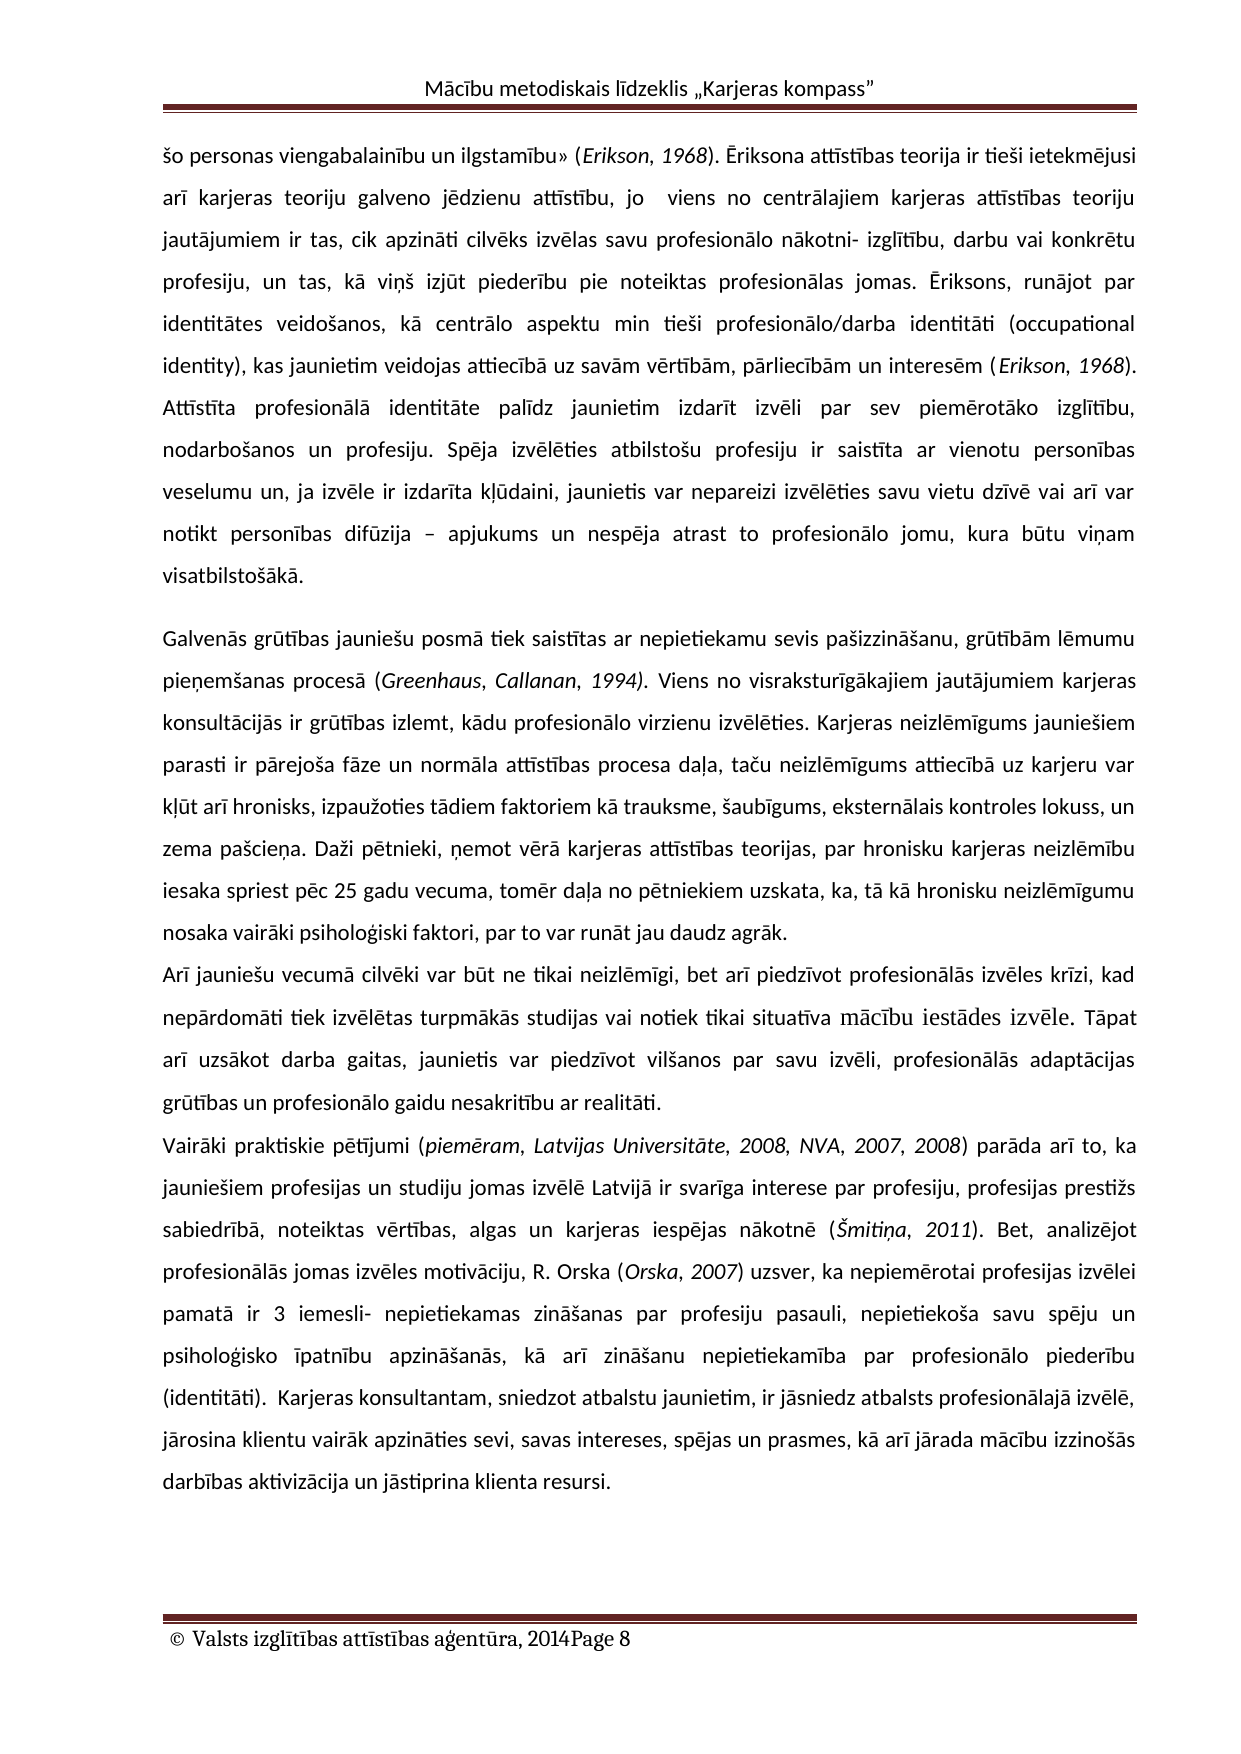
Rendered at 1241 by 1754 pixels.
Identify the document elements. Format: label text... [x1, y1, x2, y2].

text Vairāki praktiskie pētījumi (piemēram, Latvijas Universitāte, 2008, NVA, 2007, 2008) parāda arī to, ka jauniešiem profesijas un studiju jomas izvēlē Latvijā ir svarīga interese par profesiju, profesijas prestižs sabiedrībā, noteiktas vērtības, algas un karjeras iespējas nākotnē (Šmitiņa, 2011). Bet, analizējot profesionālās jomas izvēles motivāciju, R. Orska (Orska, 2007) uzsver, ka nepiemērotai profesijas izvēlei pamatā ir 3 iemesli- nepietiekamas zināšanas par profesiju pasauli, nepietiekoša savu spēju un psiholoģisko īpatnību apzināšanās, kā arī zināšanu nepietiekamība par profesionālo piederību (identitāti). Karjeras konsultantam, sniedzot atbalstu jaunietim, ir jāsniedz atbalsts profesionālajā izvēlē, jārosina klientu vairāk apzināties sevi, savas intereses, spējas un prasmes, kā arī jārada mācību izzinošās darbības aktivizācija un jāstiprina klienta resursi. [162, 1131, 1137, 1495]
text Arī jauniešu vecumā cilvēki var būt ne tikai neizlēmīgi, bet arī piedzīvot profesionālās izvēles krīzi, kad nepārdomāti tiek izvēlētas turpmākās studijas vai notiek tikai situatīva mācību iestādes izvēle. Tāpat arī uzsākot darba gaitas, jaunietis var piedzīvot vilšanos par savu izvēli, profesionālās adaptācijas grūtības un profesionālo gaidu nesakritību ar realitāti. [162, 960, 1137, 1117]
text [162, 141, 1137, 589]
text Galvenās grūtības jauniešu posmā tiek saistītas ar nepietiekamu sevis pašizzināšanu, grūtībām lēmumu pieņemšanas procesā (Greenhaus, Callanan, 1994). Viens no visraksturīgākajiem jautājumiem karjeras konsultācijās ir grūtības izlemt, kādu profesionālo virzienu izvēlēties. Karjeras neizlēmīgums jauniešiem parasti ir pārejoša fāze un normāla attīstības procesa daļa, taču neizlēmīgums attiecībā uz karjeru var kļūt arī hronisks, izpaužoties tādiem faktoriem kā trauksme, šaubīgums, eksternālais kontroles lokuss, un zema pašcieņa. Daži pētnieki, ņemot vērā karjeras attīstības teorijas, par hronisku karjeras neizlēmību iesaka spriest pēc 25 gadu vecuma, tomēr daļa no pētniekiem uzskata, ka, tā kā hronisku neizlēmīgumu nosaka vairāki psiholoģiski faktori, par to var runāt jau daudz agrāk. [162, 624, 1137, 946]
